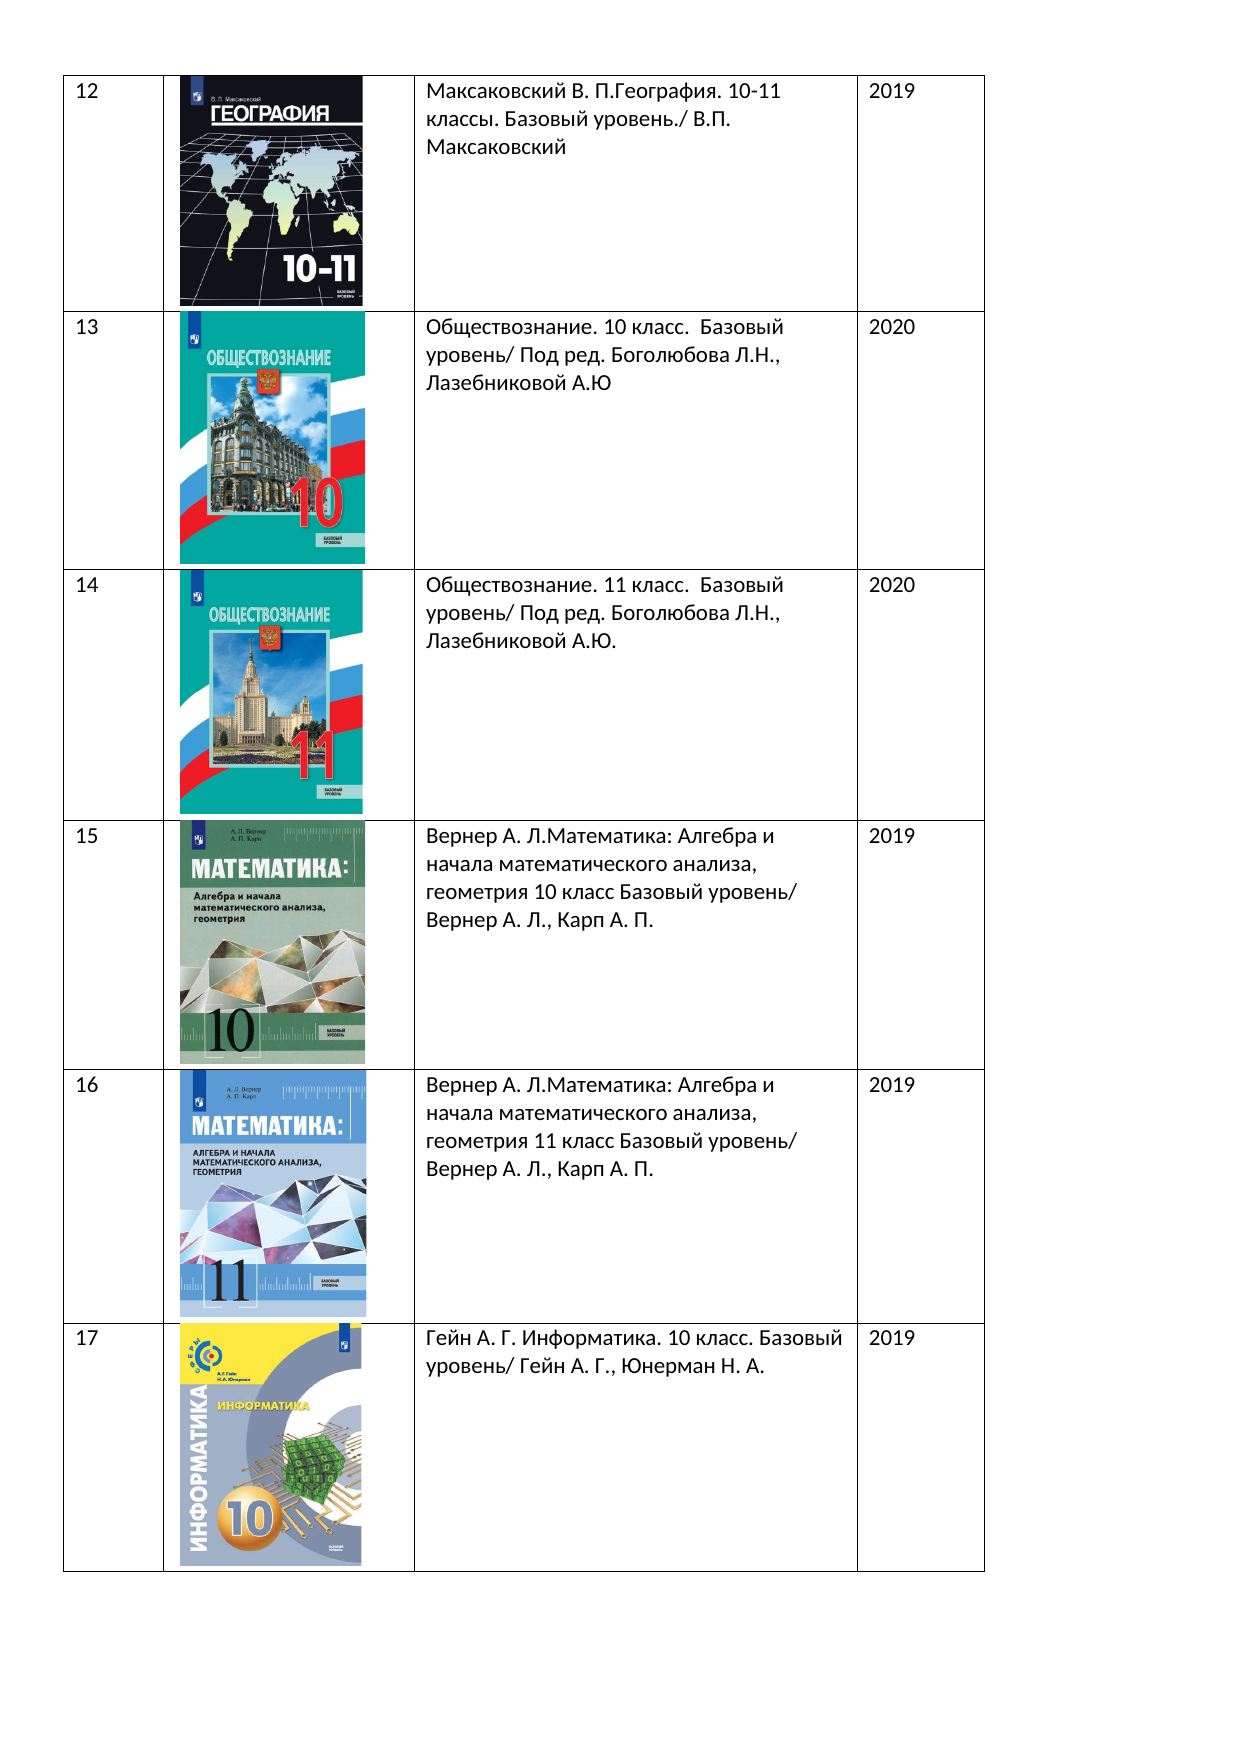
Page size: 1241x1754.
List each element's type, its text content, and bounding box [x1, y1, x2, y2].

table_cell 12 [64, 76, 163, 311]
picture [180, 1070, 367, 1317]
picture [180, 311, 366, 564]
table_cell Максаковский В. П.География. 10-11 классы. Базовый уровень./ В.П. Максаковский [415, 76, 857, 311]
table_cell 2019 [858, 1070, 984, 1322]
table_cell [164, 821, 414, 1069]
table_cell 2020 [858, 570, 984, 820]
table_cell Вернер А. Л.Математика: Алгебра и начала математического анализа, геометрия 11 класс Базовый уровень/ Вернер А. Л., Карп А. П. [415, 1070, 857, 1322]
table_cell [164, 1070, 414, 1322]
picture [180, 820, 366, 1064]
table_cell 2019 [858, 821, 984, 1069]
table_cell 14 [64, 570, 163, 820]
table_cell 17 [64, 1324, 163, 1571]
table_cell [164, 1324, 414, 1571]
picture [180, 76, 363, 306]
table_cell [164, 570, 414, 820]
table_cell [164, 312, 414, 569]
table_cell 13 [64, 312, 163, 569]
table_cell 2019 [858, 76, 984, 311]
table_cell 2019 [858, 1324, 984, 1571]
table_cell [164, 76, 414, 311]
table_cell Обществознание. 11 класс. Базовый уровень/ Под ред. Боголюбова Л.Н., Лазебниковой А.Ю. [415, 570, 857, 820]
table_cell Обществознание. 10 класс. Базовый уровень/ Под ред. Боголюбова Л.Н., Лазебниковой А.Ю [415, 312, 857, 569]
table_cell Гейн А. Г. Информатика. 10 класс. Базовый уровень/ Гейн А. Г., Юнерман Н. А. [415, 1324, 857, 1571]
table_cell 15 [64, 821, 163, 1069]
picture [180, 1323, 362, 1566]
table_cell Вернер А. Л.Математика: Алгебра и начала математического анализа, геометрия 10 класс Базовый уровень/ Вернер А. Л., Карп А. П. [415, 821, 857, 1069]
table_cell 16 [64, 1070, 163, 1322]
table_cell 2020 [858, 312, 984, 569]
picture [180, 570, 363, 814]
